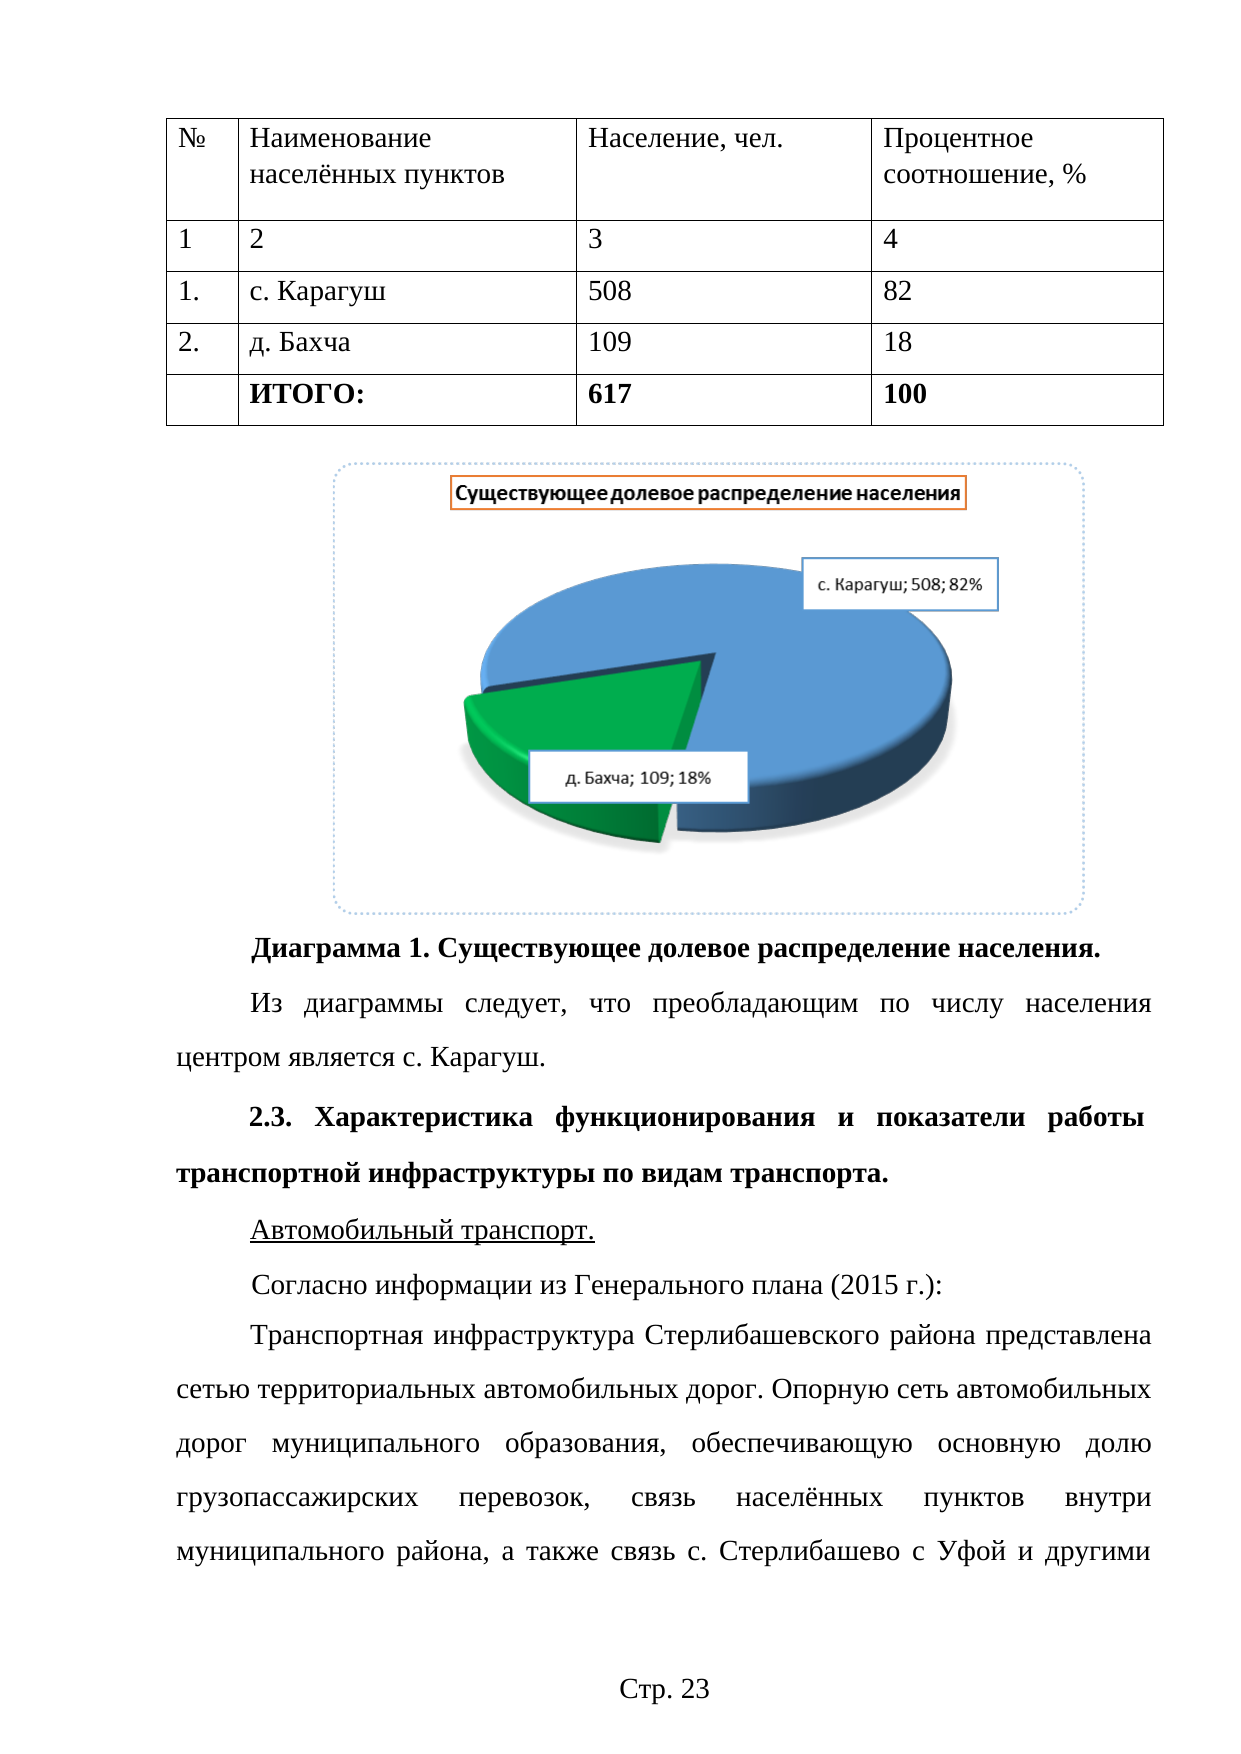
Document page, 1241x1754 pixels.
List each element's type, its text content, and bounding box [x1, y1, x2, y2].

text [176, 1317, 1152, 1566]
table_cell 2 [239, 221, 576, 271]
text Автомобильный транспорт. [249, 1212, 1152, 1245]
table_cell 1. [167, 272, 238, 323]
table_cell с. Карагуш [239, 272, 576, 323]
table_cell д. Бахча [239, 324, 576, 374]
table_cell 2. [167, 324, 238, 374]
table_cell [167, 375, 238, 425]
text Диаграмма 1. Существующее долевое распределение населения. [200, 931, 1152, 964]
table_cell 82 [872, 272, 1163, 323]
table_cell 508 [577, 272, 871, 323]
table_cell 617 [577, 375, 871, 425]
table_cell ИТОГО: [239, 375, 576, 425]
table_cell 4 [872, 221, 1163, 271]
table_cell 100 [872, 375, 1163, 425]
table_cell 18 [872, 324, 1163, 374]
picture [332, 462, 1085, 915]
subtitle 2.3. Характеристика функционирования и показатели работы транспортной инфраструктуры по видам транспорта. [176, 1099, 1145, 1189]
table_cell 1 [167, 221, 238, 271]
table_header № [167, 119, 238, 220]
text Согласно информации из Генерального плана (2015 г.): [251, 1267, 1152, 1301]
table_header Наименование населённых пунктов [239, 119, 576, 220]
table_cell 3 [577, 221, 871, 271]
table_header Население, чел. [577, 119, 871, 220]
table_header Процентное соотношение, % [872, 119, 1163, 220]
text Из диаграммы следует, что преобладающим по числу населения центром является с. Карагуш. [176, 986, 1152, 1073]
table_cell 109 [577, 324, 871, 374]
